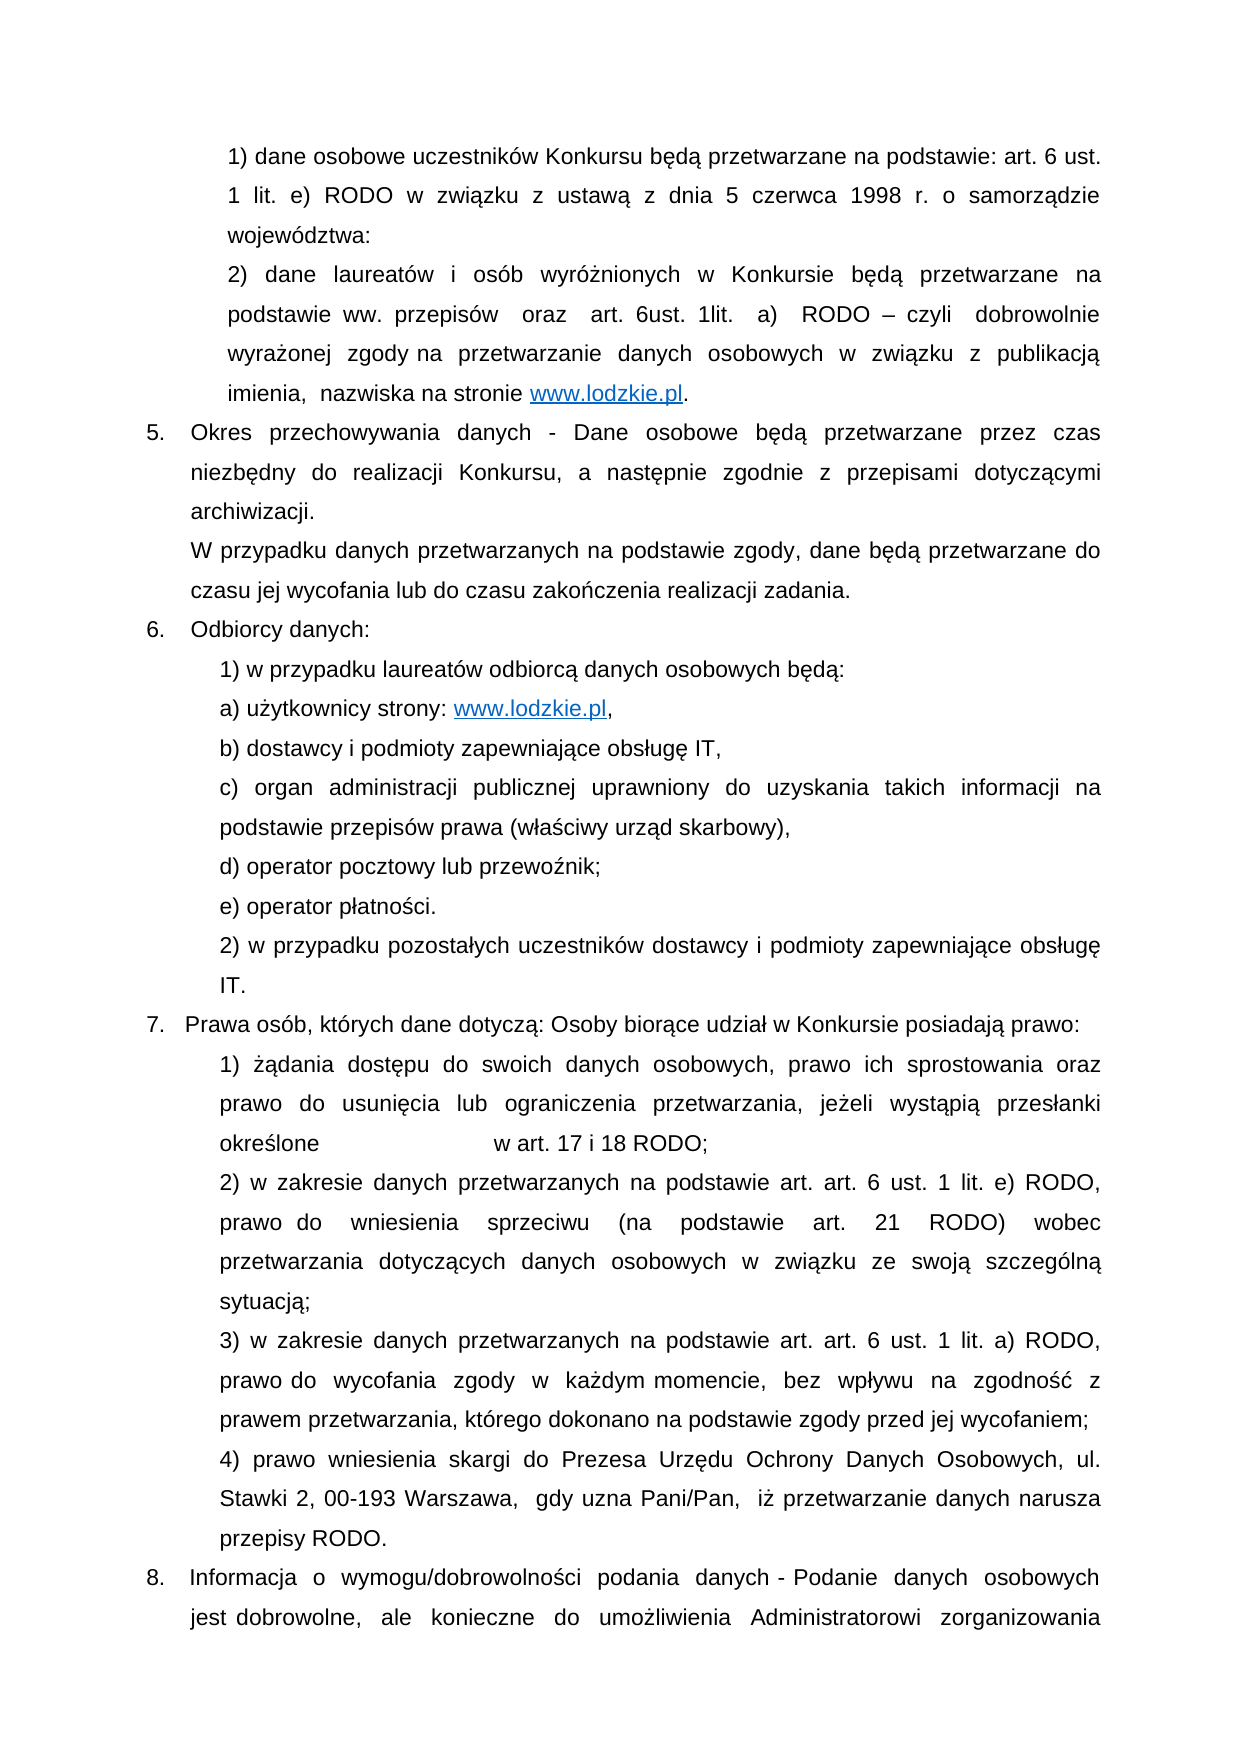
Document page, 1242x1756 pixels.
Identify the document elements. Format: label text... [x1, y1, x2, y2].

text a) użytkownicy strony: www.lodzkie.pl, [219, 695, 1102, 722]
text 2) w przypadku pozostałych uczestników dostawcy i podmioty zapewniające obsługę IT. [219, 932, 1102, 998]
text d) operator pocztowy lub przewoźnik; [219, 853, 1102, 880]
text 7. Prawa osób, których dane dotyczą: Osoby biorące udział w Konkursie posiadają prawo: [146, 1011, 1102, 1038]
text 2) w zakresie danych przetwarzanych na podstawie art. art. 6 ust. 1 lit. e) RODO, prawo do wniesienia sprzeciwu (na podstawie art. 21 RODO) wobec przetwarzania dotyczących danych osobowych w związku ze swoją szczególną sytuacją; [219, 1169, 1102, 1314]
text 4) prawo wniesienia skargi do Prezesa Urzędu Ochrony Danych Osobowych, ul. Stawki 2, 00-193 Warszawa, gdy uzna Pani/Pan, iż przetwarzanie danych narusza przepisy RODO. [219, 1446, 1102, 1551]
text 1) żądania dostępu do swoich danych osobowych, prawo ich sprostowania oraz prawo do usunięcia lub ograniczenia przetwarzania, jeżeli wystąpią przesłanki określone w art. 17 i 18 RODO; [219, 1051, 1102, 1156]
text b) dostawcy i podmioty zapewniające obsługę IT, [219, 735, 1102, 761]
text 3) w zakresie danych przetwarzanych na podstawie art. art. 6 ust. 1 lit. a) RODO, prawo do wycofania zgody w każdym momencie, bez wpływu na zgodność z prawem przetwarzania, którego dokonano na podstawie zgody przed jej wycofaniem; [219, 1327, 1102, 1432]
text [146, 1564, 1102, 1630]
text 2) dane laureatów i osób wyróżnionych w Konkursie będą przetwarzane na podstawie ww. przepisów oraz art. 6ust. 1lit. a) RODO – czyli dobrowolnie wyrażonej zgody na przetwarzanie danych osobowych w związku z publikacją imienia, nazwiska na stronie www.lodzkie.pl. [227, 261, 1102, 406]
text 6. Odbiorcy danych: [146, 616, 1102, 643]
text 1) dane osobowe uczestników Konkursu będą przetwarzane na podstawie: art. 6 ust. 1 lit. e) RODO w związku z ustawą z dnia 5 czerwca 1998 r. o samorządzie województwa: [227, 143, 1102, 248]
text c) organ administracji publicznej uprawniony do uzyskania takich informacji na podstawie przepisów prawa (właściwy urząd skarbowy), [219, 774, 1102, 840]
text 1) w przypadku laureatów odbiorcą danych osobowych będą: [219, 656, 1102, 682]
text 5. Okres przechowywania danych - Dane osobowe będą przetwarzane przez czas niezbędny do realizacji Konkursu, a następnie zgodnie z przepisami dotyczącymi archiwizacji. W przypadku danych przetwarzanych na podstawie zgody, dane będą przetwarzane do czasu jej wycofania lub do czasu zakończenia realizacji zadania. [146, 419, 1102, 603]
text e) operator płatności. [219, 893, 1102, 919]
